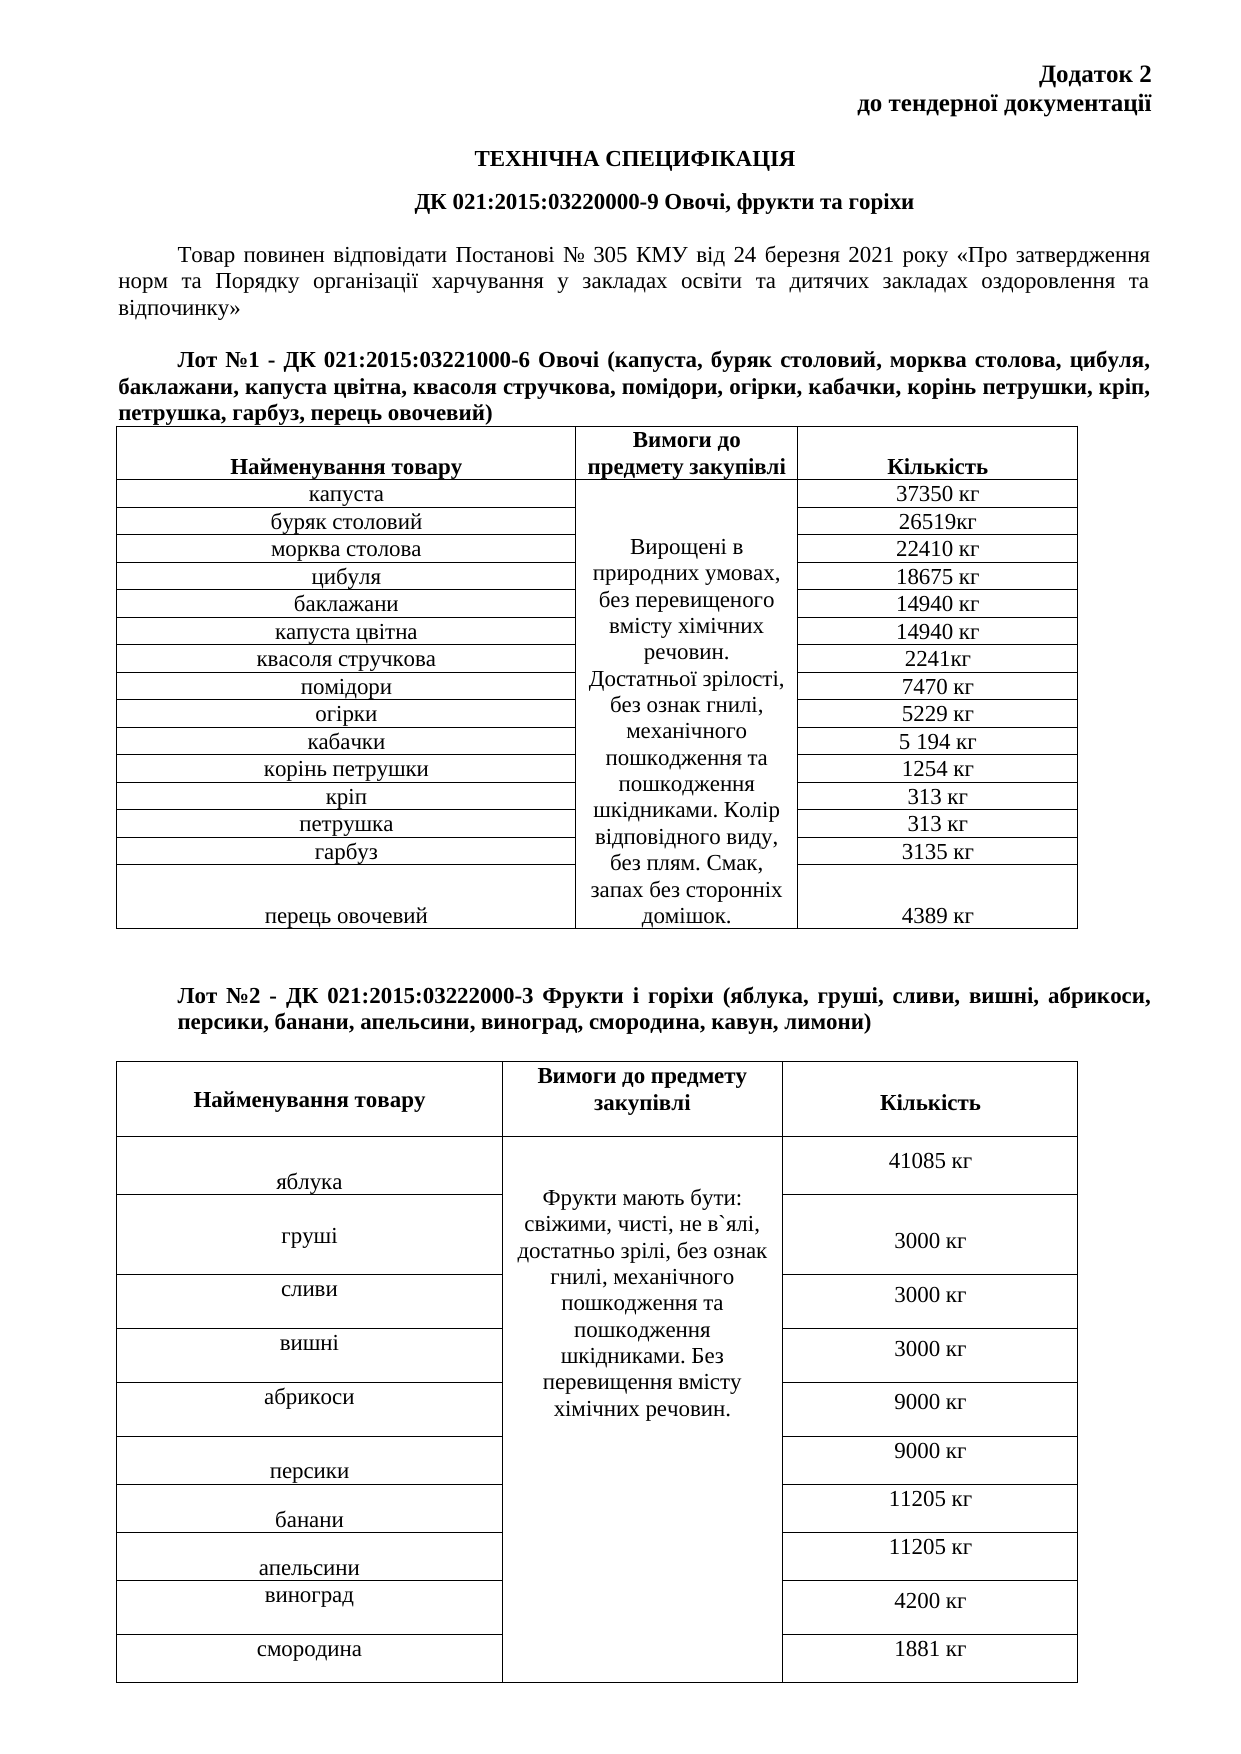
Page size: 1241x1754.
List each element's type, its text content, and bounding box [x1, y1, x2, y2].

table_header Найменування товару [117, 1062, 502, 1136]
table_cell гарбуз [117, 838, 575, 864]
table_cell 26519кг [798, 508, 1077, 534]
table_cell 18675 кг [798, 563, 1077, 589]
table_cell 3135 кг [798, 838, 1077, 864]
table_cell Фрукти мають бути: свіжими, чисті, не в`ялі, достатньо зрілі, без ознак гнилі, механічного пошкодження та пошкодження шкідниками. Без перевищення вмісту хімічних речовин. [503, 1137, 782, 1682]
table_cell кріп [117, 783, 575, 809]
table_cell 313 кг [798, 783, 1077, 809]
table_cell 5229 кг [798, 700, 1077, 727]
table_cell 3000 кг [783, 1329, 1077, 1382]
table_cell виноград [117, 1581, 502, 1634]
text Товар повинен відповідати Постанові № 305 КМУ від 24 березня 2021 року «Про затвердження норм та Порядку організації харчування у закладах освіти та дитячих закладах оздоровлення та відпочинку» [118, 241, 1152, 320]
table_cell петрушка [117, 810, 575, 837]
table_cell 14940 кг [798, 618, 1077, 644]
table_header Вимоги до предмету закупівлі [503, 1062, 782, 1136]
table_cell Вирощені в природних умовах, без перевищеного вмісту хімічних речовин. Достатньої зрілості, без ознак гнилі, механічного пошкодження та пошкодження шкідниками. Колір відповідного виду, без плям. Смак, запах без сторонніх домішок. [576, 480, 797, 928]
table_cell персики [117, 1437, 502, 1484]
table_header Кількість [783, 1062, 1077, 1136]
text Лот №2 - ДК 021:2015:03222000-3 Фрукти і горіхи (яблука, груші, сливи, вишні, абрикоси, персики, банани, апельсини, виноград, смородина, кавун, лимони) [177, 982, 1152, 1035]
table_cell баклажани [117, 590, 575, 617]
table_cell корінь петрушки [117, 755, 575, 782]
table_cell 1254 кг [798, 755, 1077, 782]
table_cell 1881 кг [783, 1635, 1077, 1682]
table_cell 4389 кг [798, 865, 1077, 928]
table_cell капуста [117, 480, 575, 507]
table_cell цибуля [117, 563, 575, 589]
table_cell 22410 кг [798, 535, 1077, 562]
table_cell яблука [117, 1137, 502, 1194]
table_header Кількість [798, 427, 1077, 479]
table_cell 41085 кг [783, 1137, 1077, 1194]
table_cell сливи [117, 1275, 502, 1328]
table_cell кабачки [117, 728, 575, 754]
table_cell 9000 кг [783, 1383, 1077, 1436]
table_cell груші [117, 1195, 502, 1274]
text Лот №1 - ДК 021:2015:03221000-6 Овочі (капуста, буряк столовий, морква столова, цибуля, баклажани, капуста цвітна, квасоля стручкова, помідори, огірки, кабачки, корінь петрушки, кріп, петрушка, гарбуз, перець овочевий) [118, 346, 1152, 426]
table_cell вишні [117, 1329, 502, 1382]
table_cell 5 194 кг [798, 728, 1077, 754]
table_cell 3000 кг [783, 1195, 1077, 1274]
table_header Найменування товару [117, 427, 575, 479]
table_cell морква столова [117, 535, 575, 562]
text ТЕХНІЧНА СПЕЦИФІКАЦІЯ [118, 145, 1152, 172]
table_cell 7470 кг [798, 673, 1077, 699]
table_cell квасоля стручкова [117, 645, 575, 672]
table_header Вимоги до предмету закупівлі [576, 427, 797, 479]
table_cell 11205 кг [783, 1485, 1077, 1532]
table_cell 4200 кг [783, 1581, 1077, 1634]
table_cell огірки [117, 700, 575, 727]
table_cell апельсини [117, 1533, 502, 1580]
table_cell 37350 кг [798, 480, 1077, 507]
table_cell абрикоси [117, 1383, 502, 1436]
table_cell 9000 кг [783, 1437, 1077, 1484]
table_cell 3000 кг [783, 1275, 1077, 1328]
table_cell банани [117, 1485, 502, 1532]
table_cell 14940 кг [798, 590, 1077, 617]
table_cell капуста цвітна [117, 618, 575, 644]
table_cell 2241кг [798, 645, 1077, 672]
text ДК 021:2015:03220000-9 Овочі, фрукти та горіхи [177, 188, 1152, 215]
table_cell 313 кг [798, 810, 1077, 837]
table_cell перець овочевий [117, 865, 575, 928]
text Додаток 2 до тендерної документації [797, 59, 1152, 117]
table_cell помідори [117, 673, 575, 699]
table_cell буряк столовий [117, 508, 575, 534]
table_cell 11205 кг [783, 1533, 1077, 1580]
table_cell смородина [117, 1635, 502, 1682]
